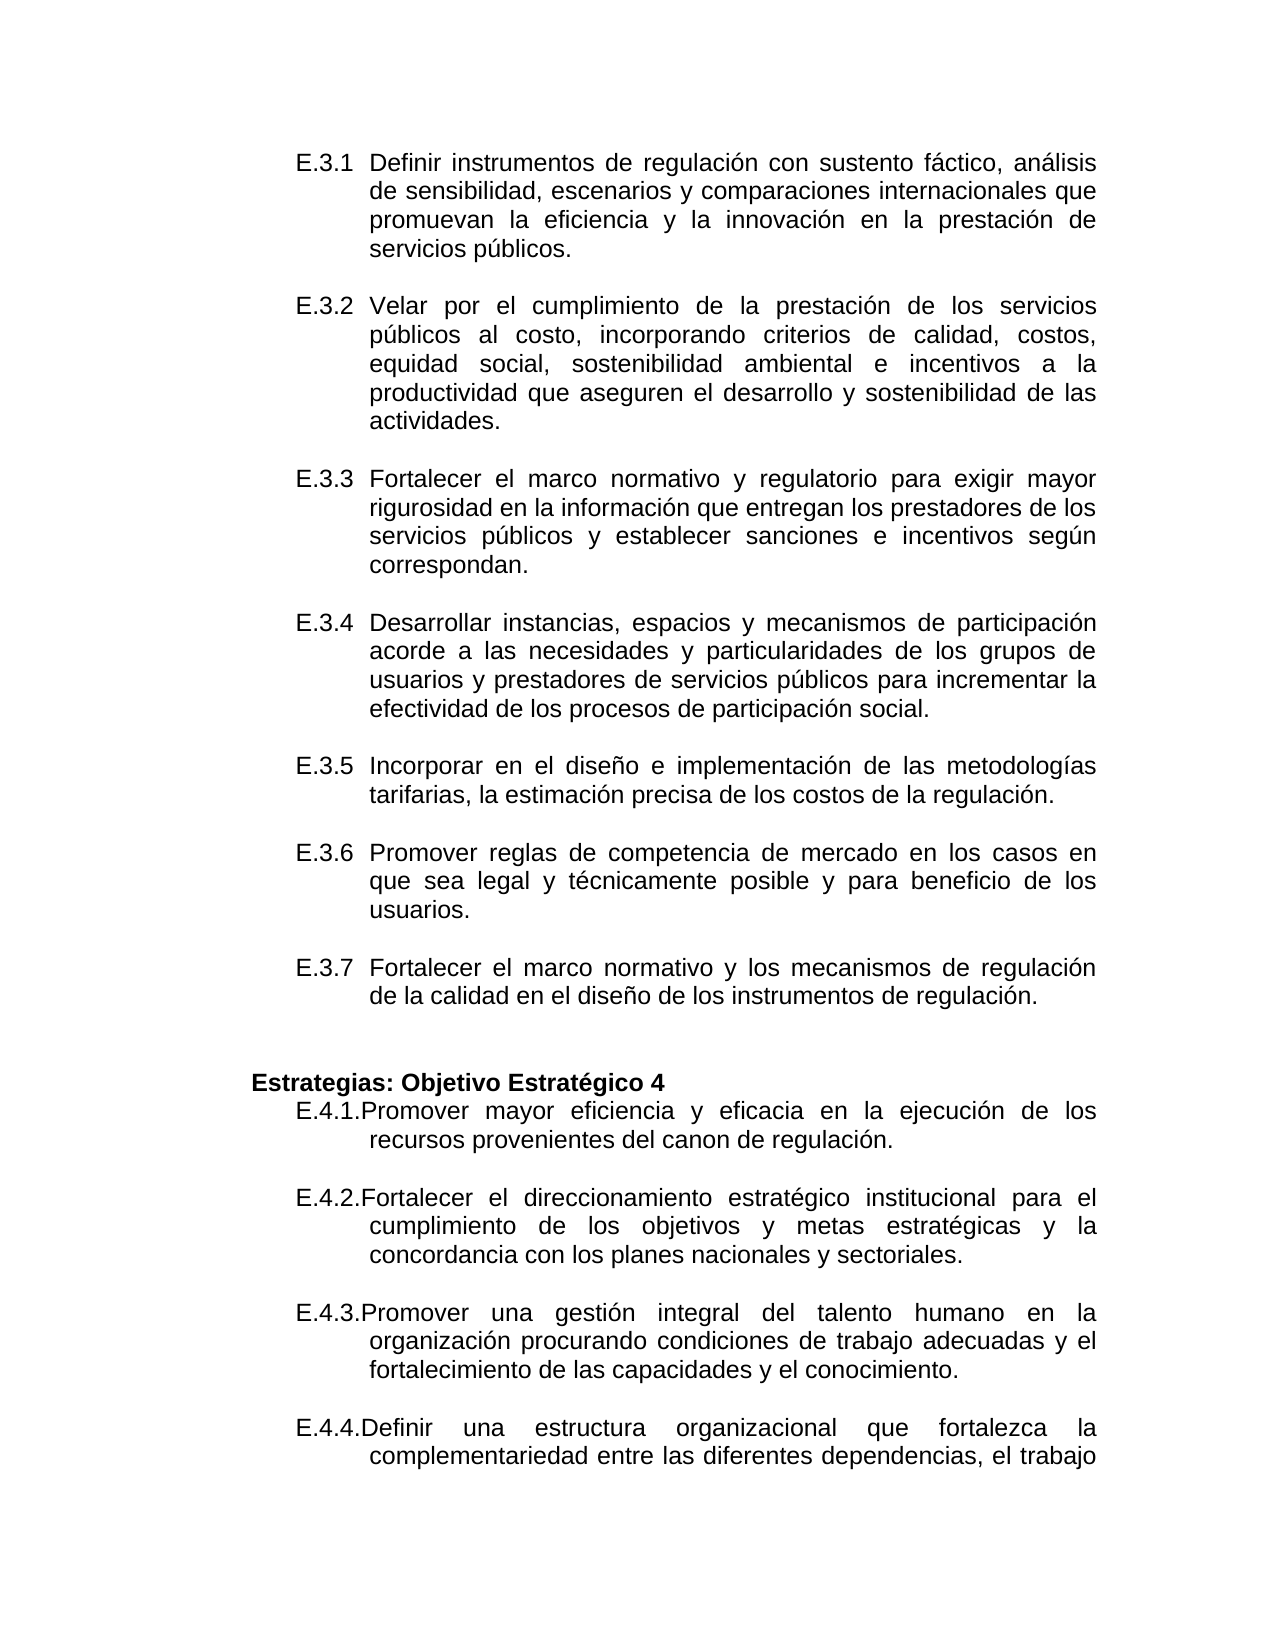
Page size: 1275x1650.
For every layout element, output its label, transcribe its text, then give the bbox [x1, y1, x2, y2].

text E.4.3.Promover una gestión integral del talento humano en la organización procurando condiciones de trabajo adecuadas y el fortalecimiento de las capacidades y el conocimiento. [295, 1298, 1098, 1384]
text E.3.4 Desarrollar instancias, espacios y mecanismos de participación acorde a las necesidades y particularidades de los grupos de usuarios y prestadores de servicios públicos para incrementar la efectividad de los procesos de participación social. [295, 608, 1098, 723]
text E.3.7 Fortalecer el marco normativo y los mecanismos de regulación de la calidad en el diseño de los instrumentos de regulación. [295, 953, 1098, 1010]
text E.3.3 Fortalecer el marco normativo y regulatorio para exigir mayor rigurosidad en la información que entregan los prestadores de los servicios públicos y establecer sanciones e incentivos según correspondan. [295, 464, 1098, 579]
text E.3.6 Promover reglas de competencia de mercado en los casos en que sea legal y técnicamente posible y para beneficio de los usuarios. [295, 838, 1098, 924]
text E.3.1 Definir instrumentos de regulación con sustento fáctico, análisis de sensibilidad, escenarios y comparaciones internacionales que promuevan la eficiencia y la innovación en la prestación de servicios públicos. [295, 148, 1098, 263]
text E.4.2.Fortalecer el direccionamiento estratégico institucional para el cumplimiento de los objetivos y metas estratégicas y la concordancia con los planes nacionales y sectoriales. [295, 1183, 1098, 1269]
text E.4.1.Promover mayor eficiencia y eficacia en la ejecución de los recursos provenientes del canon de regulación. [295, 1096, 1098, 1154]
text Estrategias: Objetivo Estratégico 4 [177, 1068, 1098, 1096]
text E.3.5 Incorporar en el diseño e implementación de las metodologías tarifarias, la estimación precisa de los costos de la regulación. [295, 751, 1098, 809]
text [295, 1413, 1098, 1470]
text E.3.2 Velar por el cumplimiento de la prestación de los servicios públicos al costo, incorporando criterios de calidad, costos, equidad social, sostenibilidad ambiental e incentivos a la productividad que aseguren el desarrollo y sostenibilidad de las actividades. [295, 291, 1098, 435]
